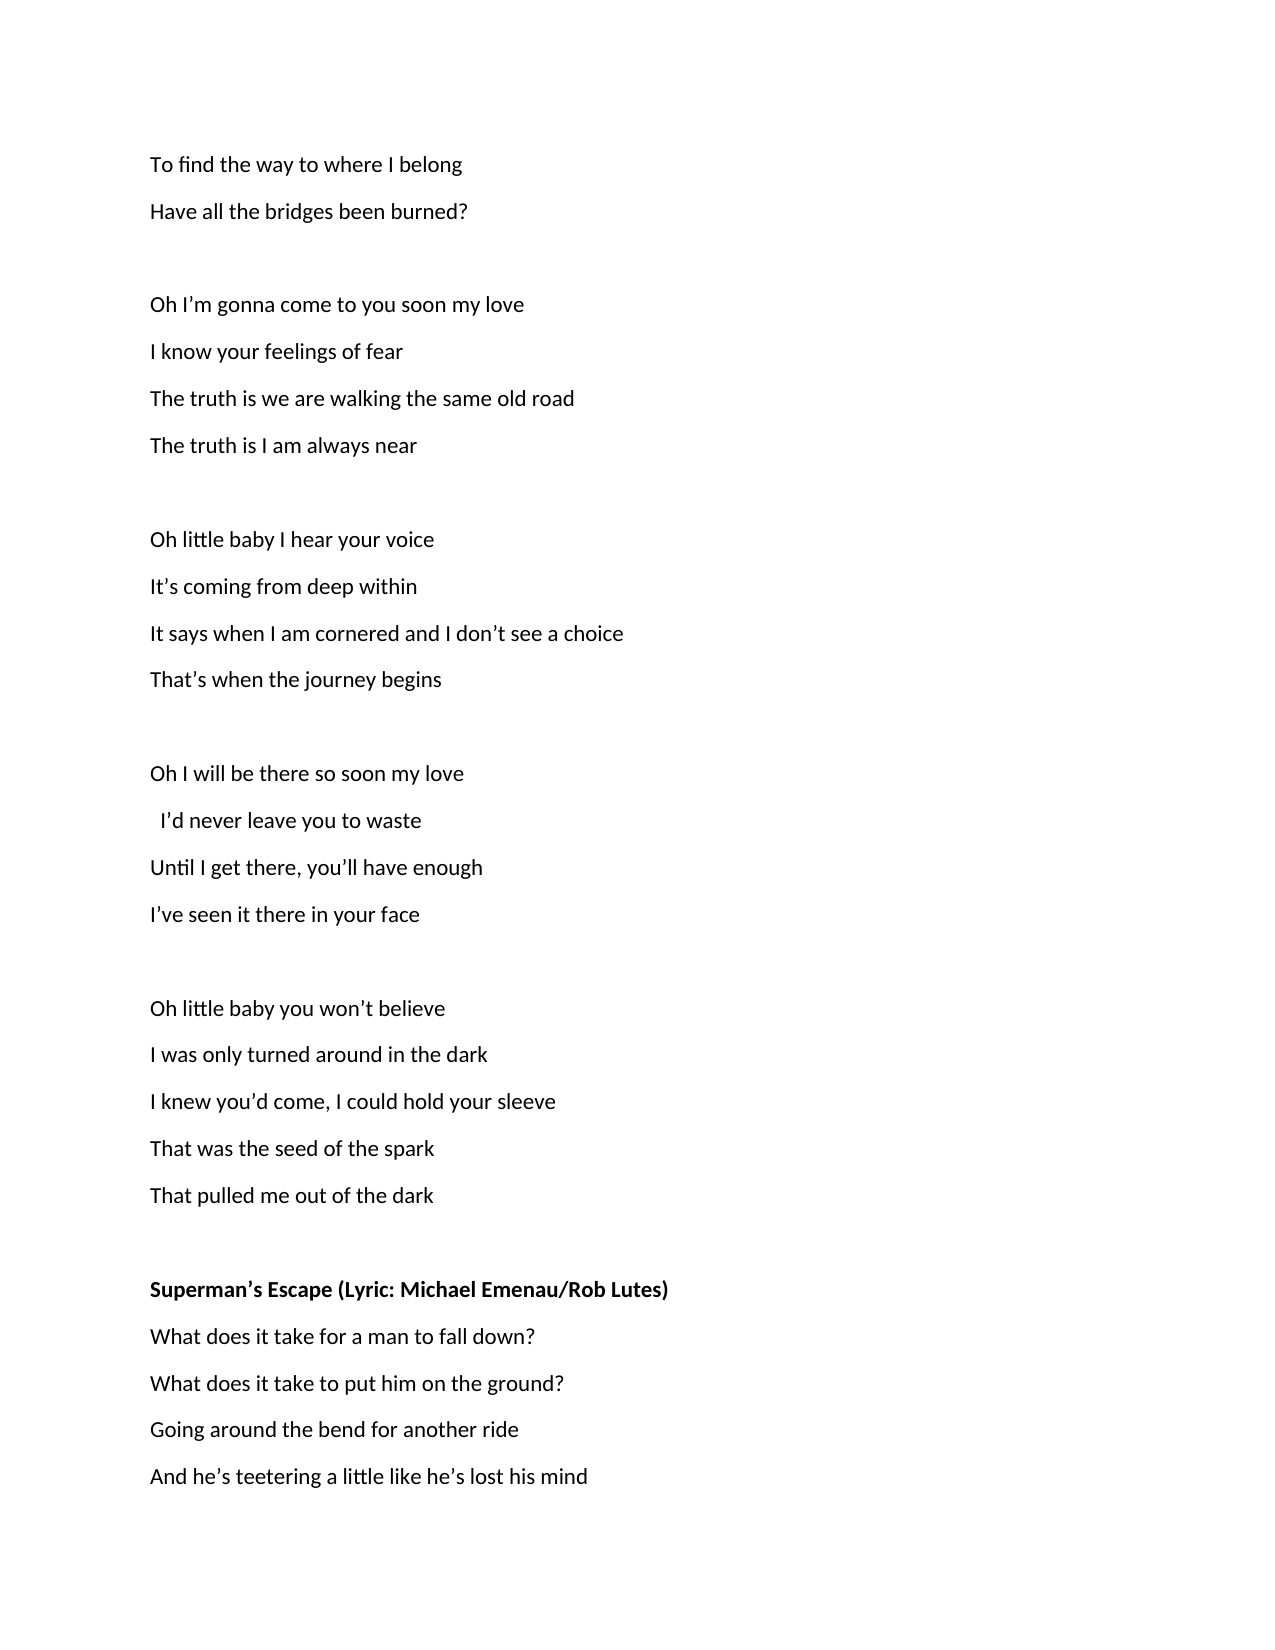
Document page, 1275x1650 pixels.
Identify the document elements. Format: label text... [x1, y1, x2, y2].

text I’ve seen it there in your face [150, 900, 1125, 928]
text It says when I am cornered and I don’t see a choice [150, 619, 1125, 647]
text Going around the bend for another ride [150, 1416, 1125, 1444]
text Superman’s Escape (Lyric: Michael Emenau/Rob Lutes) [150, 1275, 1125, 1303]
text I’d never leave you to waste [150, 806, 1125, 834]
text I know your feelings of fear [150, 337, 1125, 366]
text Oh little baby I hear your voice [150, 525, 1125, 553]
text What does it take for a man to fall down? [150, 1322, 1125, 1350]
text What does it take to put him on the ground? [150, 1369, 1125, 1397]
text That pulled me out of the dark [150, 1181, 1125, 1209]
text The truth is I am always near [150, 431, 1125, 459]
text Oh I will be there so soon my love [150, 759, 1125, 787]
text Oh little baby you won’t believe [150, 994, 1125, 1022]
text The truth is we are walking the same old road [150, 384, 1125, 412]
text I was only turned around in the dark [150, 1041, 1125, 1069]
text Oh I’m gonna come to you soon my love [150, 291, 1125, 319]
text I knew you’d come, I could hold your sleeve [150, 1087, 1125, 1116]
text It’s coming from deep within [150, 572, 1125, 600]
text And he’s teetering a little like he’s lost his mind [150, 1462, 1125, 1491]
text To find the way to where I belong [150, 150, 1125, 178]
text That was the seed of the spark [150, 1134, 1125, 1162]
text Until I get there, you’ll have enough [150, 853, 1125, 881]
text Have all the bridges been burned? [150, 197, 1125, 225]
text That’s when the journey begins [150, 666, 1125, 694]
